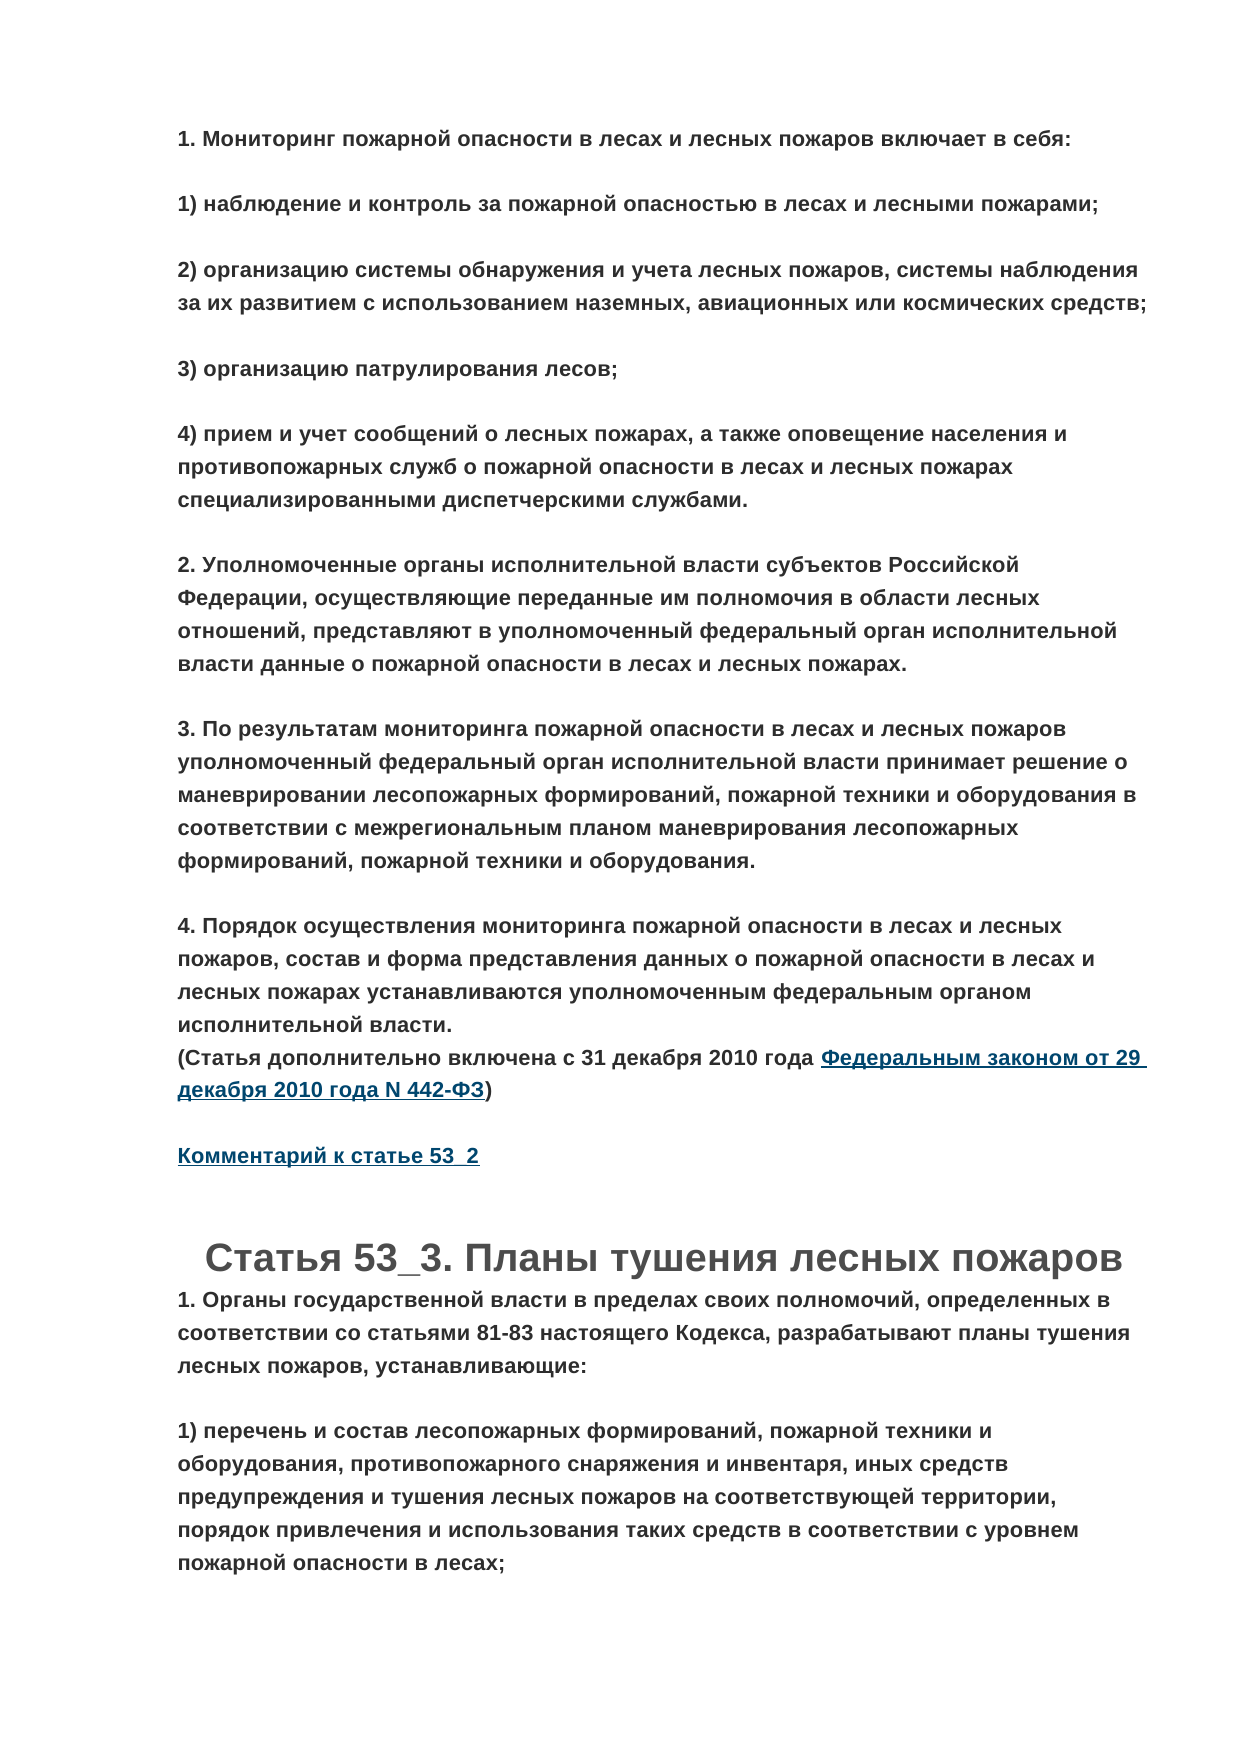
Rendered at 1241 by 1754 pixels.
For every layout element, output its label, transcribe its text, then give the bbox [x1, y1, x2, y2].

text 2. Уполномоченные органы исполнительной власти субъектов Российской Федерации, осуществляющие переданные им полномочия в области лесных отношений, представляют в уполномоченный федеральный орган исполнительной власти данные о пожарной опасности в лесах и лесных пожарах. [177, 545, 1152, 709]
text 1) наблюдение и контроль за пожарной опасностью в лесах и лесными пожарами; [177, 184, 1152, 249]
text 4) прием и учет сообщений о лесных пожарах, а также оповещение населения и противопожарных служб о пожарной опасности в лесах и лесных пожарах специализированными диспетчерскими службами. [177, 413, 1152, 545]
text 3) организацию патрулирования лесов; [177, 348, 1152, 413]
text 1) перечень и состав лесопожарных формирований, пожарной техники и оборудования, противопожарного снаряжения и инвентаря, иных средств предупреждения и тушения лесных пожаров на соответствующей территории, порядок привлечения и использования таких средств в соответствии с уровнем пожарной опасности в лесах; [177, 1411, 1152, 1607]
text 1. Мониторинг пожарной опасности в лесах и лесных пожаров включает в себя: [177, 118, 1152, 184]
text 4. Порядок осуществления мониторинга пожарной опасности в лесах и лесных пожаров, состав и форма представления данных о пожарной опасности в лесах и лесных пожарах устанавливаются уполномоченным федеральным органом исполнительной власти. (Статья дополнительно включена с 31 декабря 2010 года Федеральным законом от 29 декабря 2010 года N 442-ФЗ) Комментарий к статье 53_2 [177, 906, 1152, 1234]
text 2) организацию системы обнаружения и учета лесных пожаров, системы наблюдения за их развитием с использованием наземных, авиационных или космических средств; [177, 249, 1152, 348]
text 1. Органы государственной власти в пределах своих полномочий, определенных в соответствии со статьями 81-83 настоящего Кодекса, разрабатывают планы тушения лесных пожаров, устанавливающие: [177, 1279, 1152, 1411]
text Статья 53_3. Планы тушения лесных пожаров [177, 1234, 1152, 1279]
text 3. По результатам мониторинга пожарной опасности в лесах и лесных пожаров уполномоченный федеральный орган исполнительной власти принимает решение о маневрировании лесопожарных формирований, пожарной техники и оборудования в соответствии с межрегиональным планом маневрирования лесопожарных формирований, пожарной техники и оборудования. [177, 709, 1152, 906]
